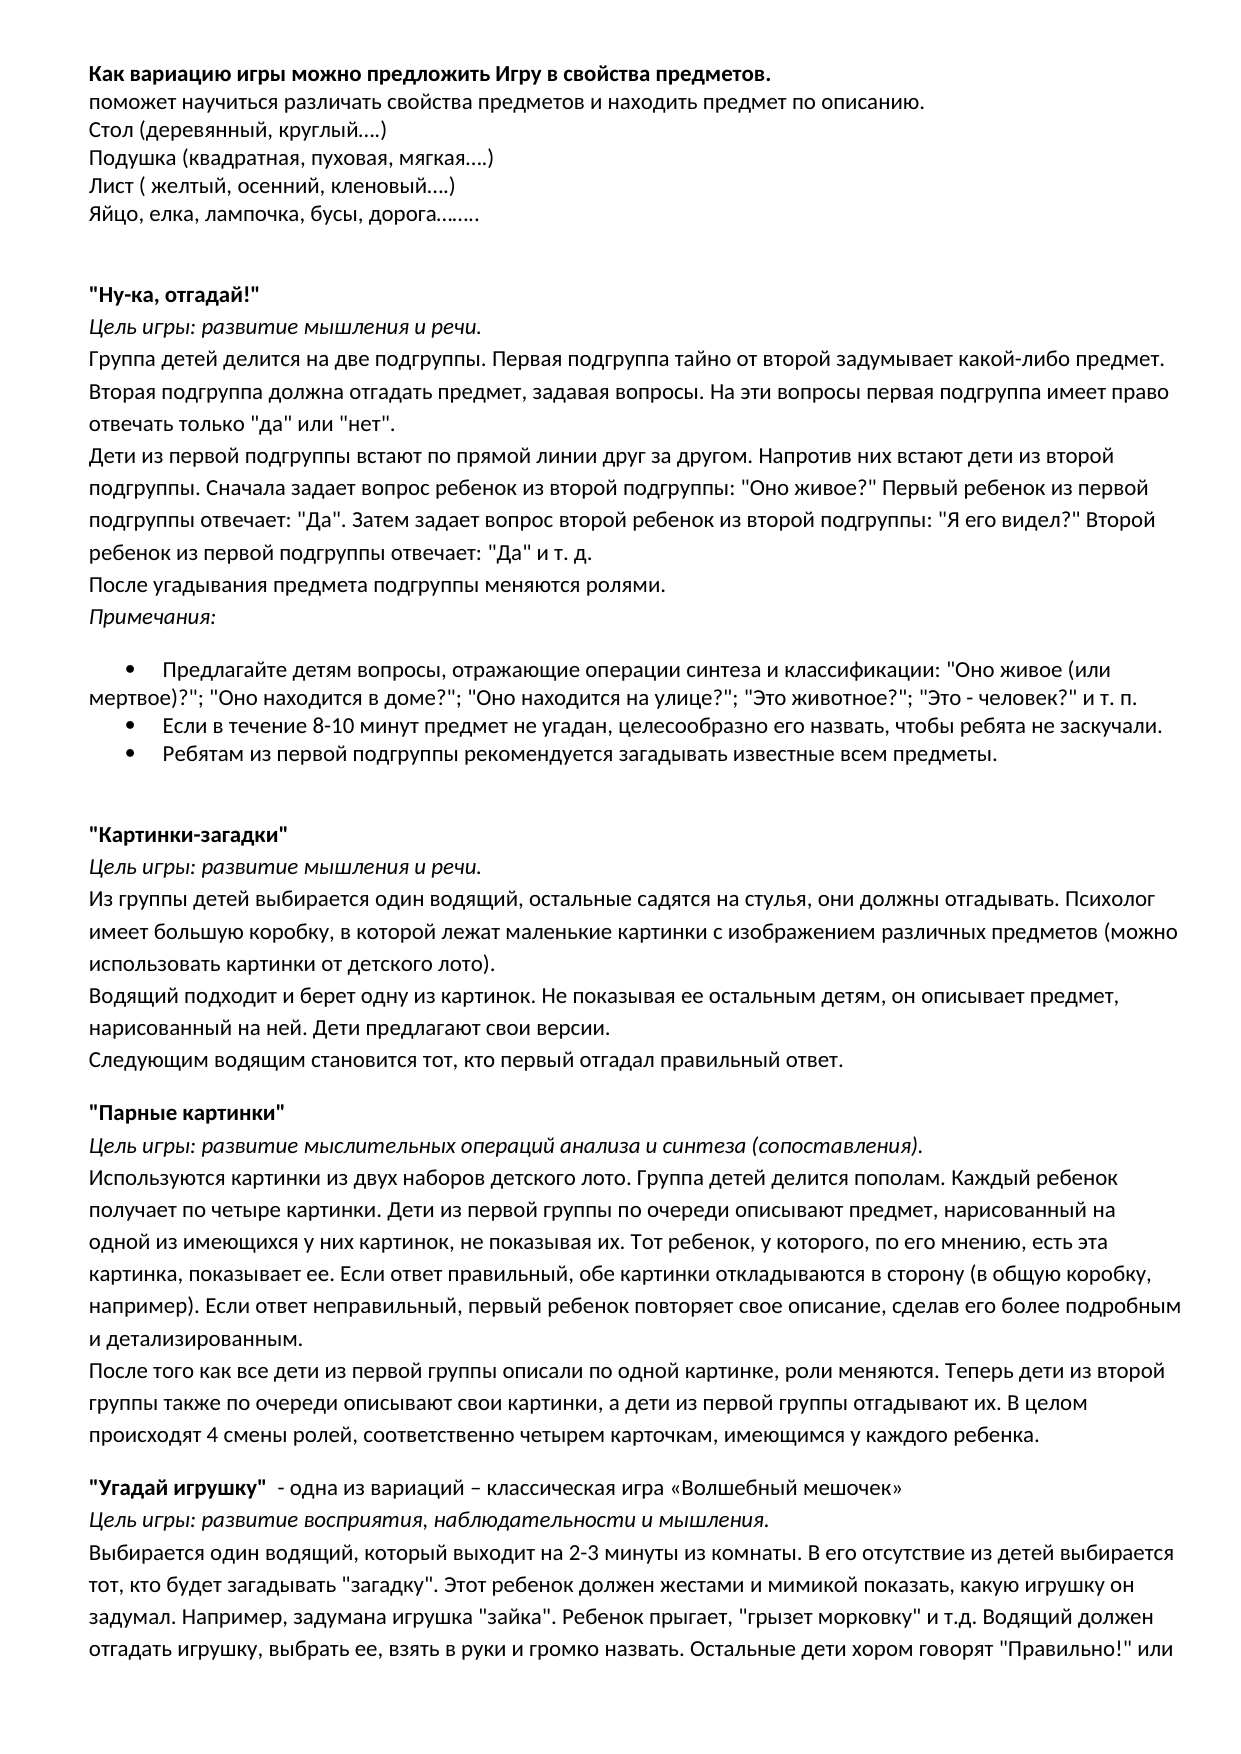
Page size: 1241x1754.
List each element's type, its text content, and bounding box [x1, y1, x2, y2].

list Ребятам из первой подгруппы рекомендуется загадывать известные всем предметы. [89, 739, 1181, 767]
text "Парные картинки" Цель игры: развитие мыслительных операций анализа и синтеза (сопоставления). Используются картинки из двух наборов детского лото. Группа детей делится пополам. Каждый ребенок получает по четыре картинки. Дети из первой группы по очереди описывают предмет, нарисованный на одной из имеющихся у них картинок, не показывая их. Тот ребенок, у которого, по его мнению, есть эта картинка, показывает ее. Если ответ правильный, обе картинки откладываются в сторону (в общую коробку, например). Если ответ неправильный, первый ребенок повторяет свое описание, сделав его более подробным и детализированным. После того как все дети из первой группы описали по одной картинке, роли меняются. Теперь дети из второй группы также по очереди описывают свои картинки, а дети из первой группы отгадывают их. В целом происходят 4 смены ролей, соответственно четырем карточкам, имеющимся у каждого ребенка. [89, 1098, 1181, 1448]
list Если в течение 8-10 минут предмет не угадан, целесообразно его назвать, чтобы ребята не заскучали. [89, 711, 1181, 739]
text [89, 1473, 1181, 1662]
text Как вариацию игры можно предложить Игру в свойства предметов. [89, 59, 1181, 87]
list Предлагайте детям вопросы, отражающие операции синтеза и классификации: "Оно живое (или мертвое)?"; "Оно находится в доме?"; "Оно находится на улице?"; "Это животное?"; "Это - человек?" и т. п. [89, 655, 1181, 711]
text Яйцо, елка, лампочка, бусы, дорога…….. [89, 199, 1181, 227]
text "Ну-ка, отгадай!" Цель игры: развитие мышления и речи. Группа детей делится на две подгруппы. Первая подгруппа тайно от второй задумывает какой-либо предмет. Вторая подгруппа должна отгадать предмет, задавая вопросы. На эти вопросы первая подгруппа имеет право отвечать только "да" или "нет". Дети из первой подгруппы встают по прямой линии друг за другом. Напротив них встают дети из второй подгруппы. Сначала задает вопрос ребенок из второй подгруппы: "Оно живое?" Первый ребенок из первой подгруппы отвечает: "Да". Затем задает вопрос второй ребенок из второй подгруппы: "Я его видел?" Второй ребенок из первой подгруппы отвечает: "Да" и т. д. После угадывания предмета подгруппы меняются ролями. Примечания: [89, 280, 1181, 630]
text Стол (деревянный, круглый….) [89, 115, 1181, 143]
text Лист ( желтый, осенний, кленовый….) [89, 171, 1181, 199]
text Подушка (квадратная, пуховая, мягкая….) [89, 143, 1181, 171]
text поможет научиться различать свойства предметов и находить предмет по описанию. [89, 87, 1181, 115]
text "Картинки-загадки" Цель игры: развитие мышления и речи. Из группы детей выбирается один водящий, остальные садятся на стулья, они должны отгадывать. Психолог имеет большую коробку, в которой лежат маленькие картинки с изображением различных предметов (можно использовать картинки от детского лото). Водящий подходит и берет одну из картинок. Не показывая ее остальным детям, он описывает предмет, нарисованный на ней. Дети предлагают свои версии. Следующим водящим становится тот, кто первый отгадал правильный ответ. [89, 820, 1181, 1073]
